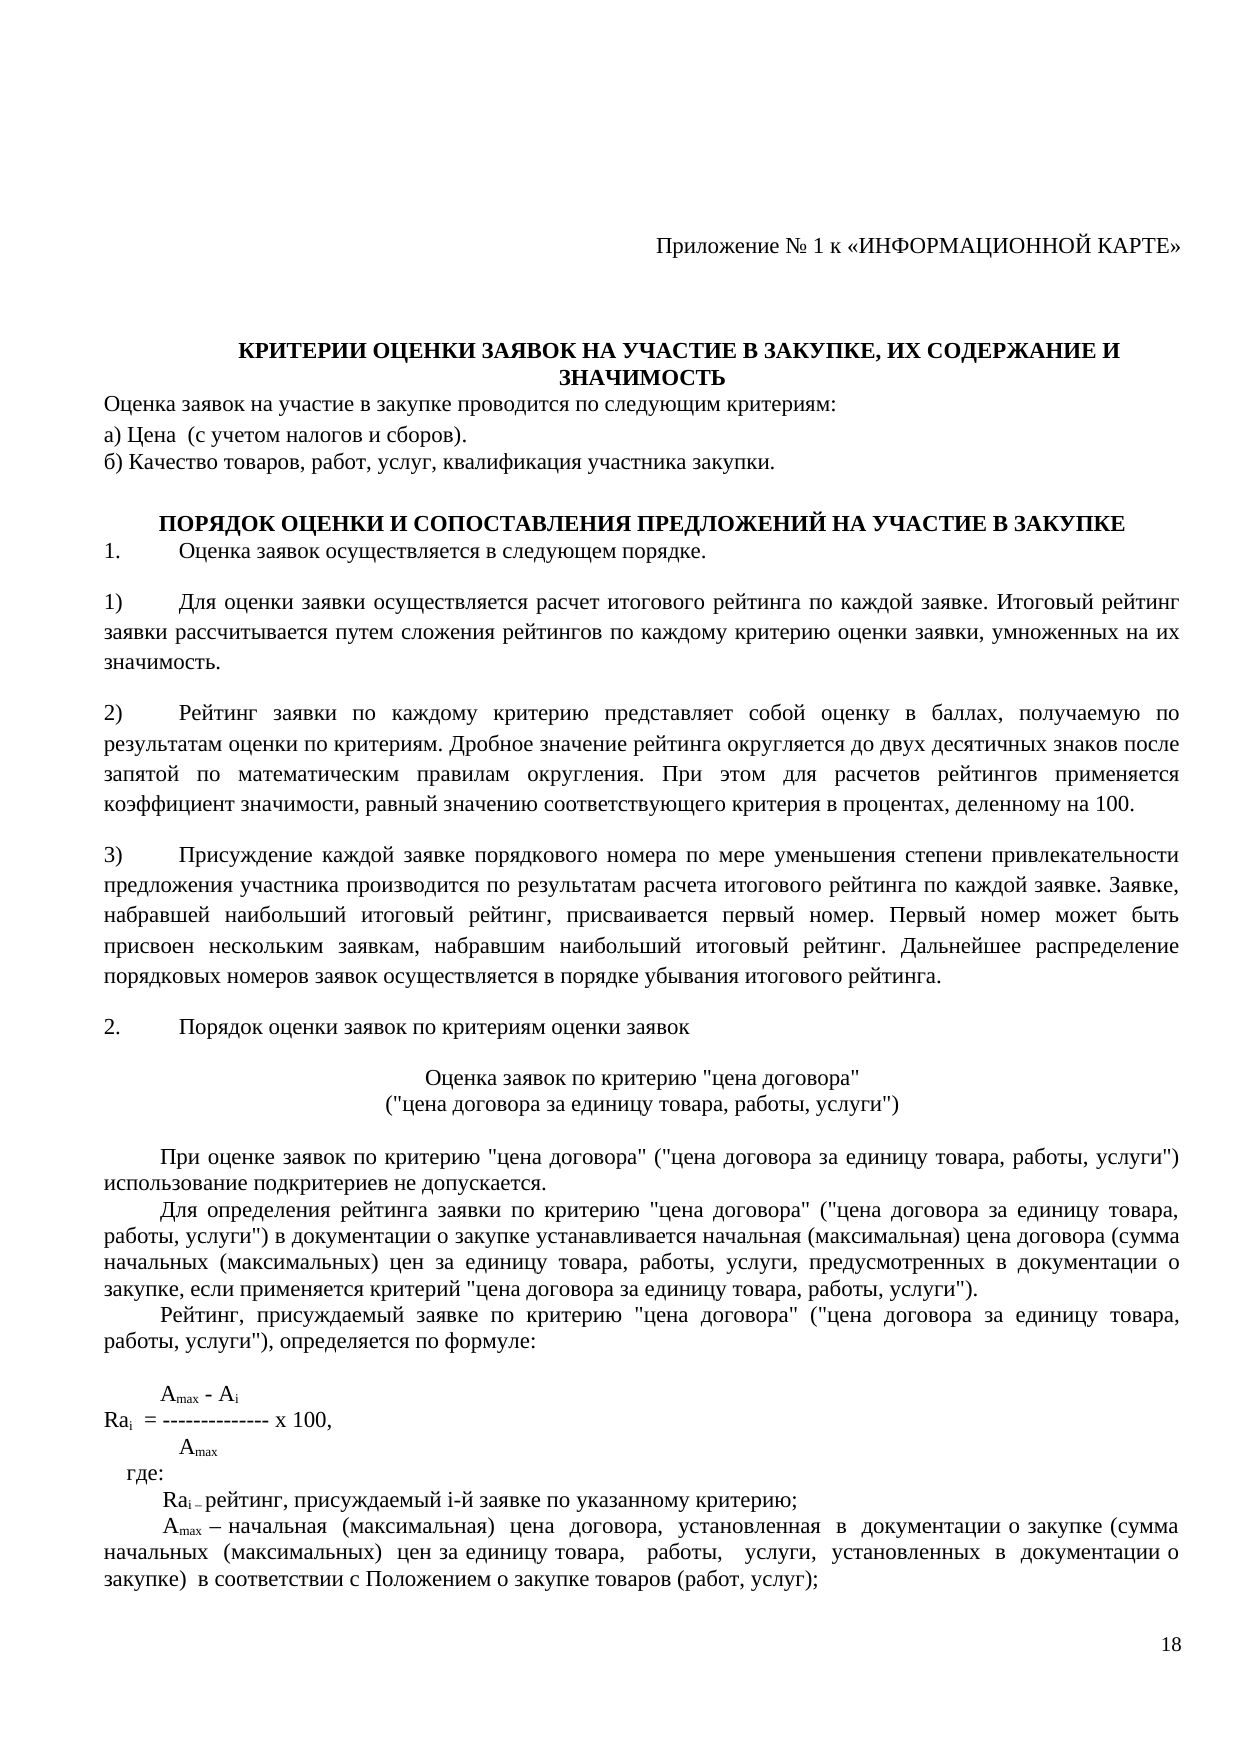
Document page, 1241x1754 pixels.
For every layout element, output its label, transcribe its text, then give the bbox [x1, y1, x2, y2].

list Оценка заявок осуществляется в следующем порядке. [103, 537, 1181, 563]
text Rai – рейтинг, присуждаемый i-й заявке по указанному критерию; [103, 1486, 1181, 1512]
text Оценка заявок на участие в закупке проводится по следующим критериям: [103, 390, 1181, 416]
text ПОРЯДОК ОЦЕНКИ И СОПОСТАВЛЕНИЯ ПРЕДЛОЖЕНИЙ НА УЧАСТИЕ В ЗАКУПКЕ [103, 511, 1181, 537]
list Присуждение каждой заявке порядкового номера по мере уменьшения степени привлекательности предложения участника производится по результатам расчета итогового рейтинга по каждой заявке. Заявке, набравшей наибольший итоговый рейтинг, присваивается первый номер. Первый номер может быть присвоен нескольким заявкам, набравшим наибольший итоговый рейтинг. Дальнейшее распределение порядковых номеров заявок осуществляется в порядке убывания итогового рейтинга. [103, 841, 1181, 988]
text КРИТЕРИИ ОЦЕНКИ ЗАЯВОК НА УЧАСТИЕ В ЗАКУПКЕ, ИХ СОДЕРЖАНИЕ И ЗНАЧИМОСТЬ [103, 337, 1181, 390]
text Приложение № 1 к «ИНФОРМАЦИОННОЙ КАРТЕ» [44, 232, 1181, 258]
text Amax [103, 1433, 1181, 1459]
text Rai = -------------- x 100, [103, 1407, 1181, 1433]
list Порядок оценки заявок по критериям оценки заявок [103, 1013, 1181, 1039]
text ("цена договора за единицу товара, работы, услуги") [103, 1090, 1181, 1117]
text Для определения рейтинга заявки по критерию "цена договора" ("цена договора за единицу товара, работы, услуги") в документации о закупке устанавливается начальная (максимальная) цена договора (сумма начальных (максимальных) цен за единицу товара, работы, услуги, предусмотренных в документации о закупке, если применяется критерий "цена договора за единицу товара, работы, услуги"). [103, 1196, 1181, 1301]
text а) Цена (с учетом налогов и сборов). [103, 421, 1181, 448]
text При оценке заявок по критерию "цена договора" ("цена договора за единицу товара, работы, услуги") использование подкритериев не допускается. [103, 1143, 1181, 1196]
text где: [103, 1459, 1181, 1486]
text Рейтинг, присуждаемый заявке по критерию "цена договора" ("цена договора за единицу товара, работы, услуги"), определяется по формуле: [103, 1301, 1181, 1354]
text б) Качество товаров, работ, услуг, квалификация участника закупки. [103, 448, 1181, 474]
text Оценка заявок по критерию "цена договора" [103, 1064, 1181, 1090]
list Рейтинг заявки по каждому критерию представляет собой оценку в баллах, получаемую по результатам оценки по критериям. Дробное значение рейтинга округляется до двух десятичных знаков после запятой по математическим правилам округления. При этом для расчетов рейтингов применяется коэффициент значимости, равный значению соответствующего критерия в процентах, деленному на 100. [103, 699, 1181, 816]
text Amax - Ai [103, 1380, 1181, 1407]
list Для оценки заявки осуществляется расчет итогового рейтинга по каждой заявке. Итоговый рейтинг заявки рассчитывается путем сложения рейтингов по каждому критерию оценки заявки, умноженных на их значимость. [103, 588, 1181, 675]
text Amax – начальная (максимальная) цена договора, установленная в документации о закупке (сумма начальных (максимальных) цен за единицу товара, работы, услуги, установленных в документации о закупке) в соответствии с Положением о закупке товаров (работ, услуг); [103, 1512, 1181, 1591]
